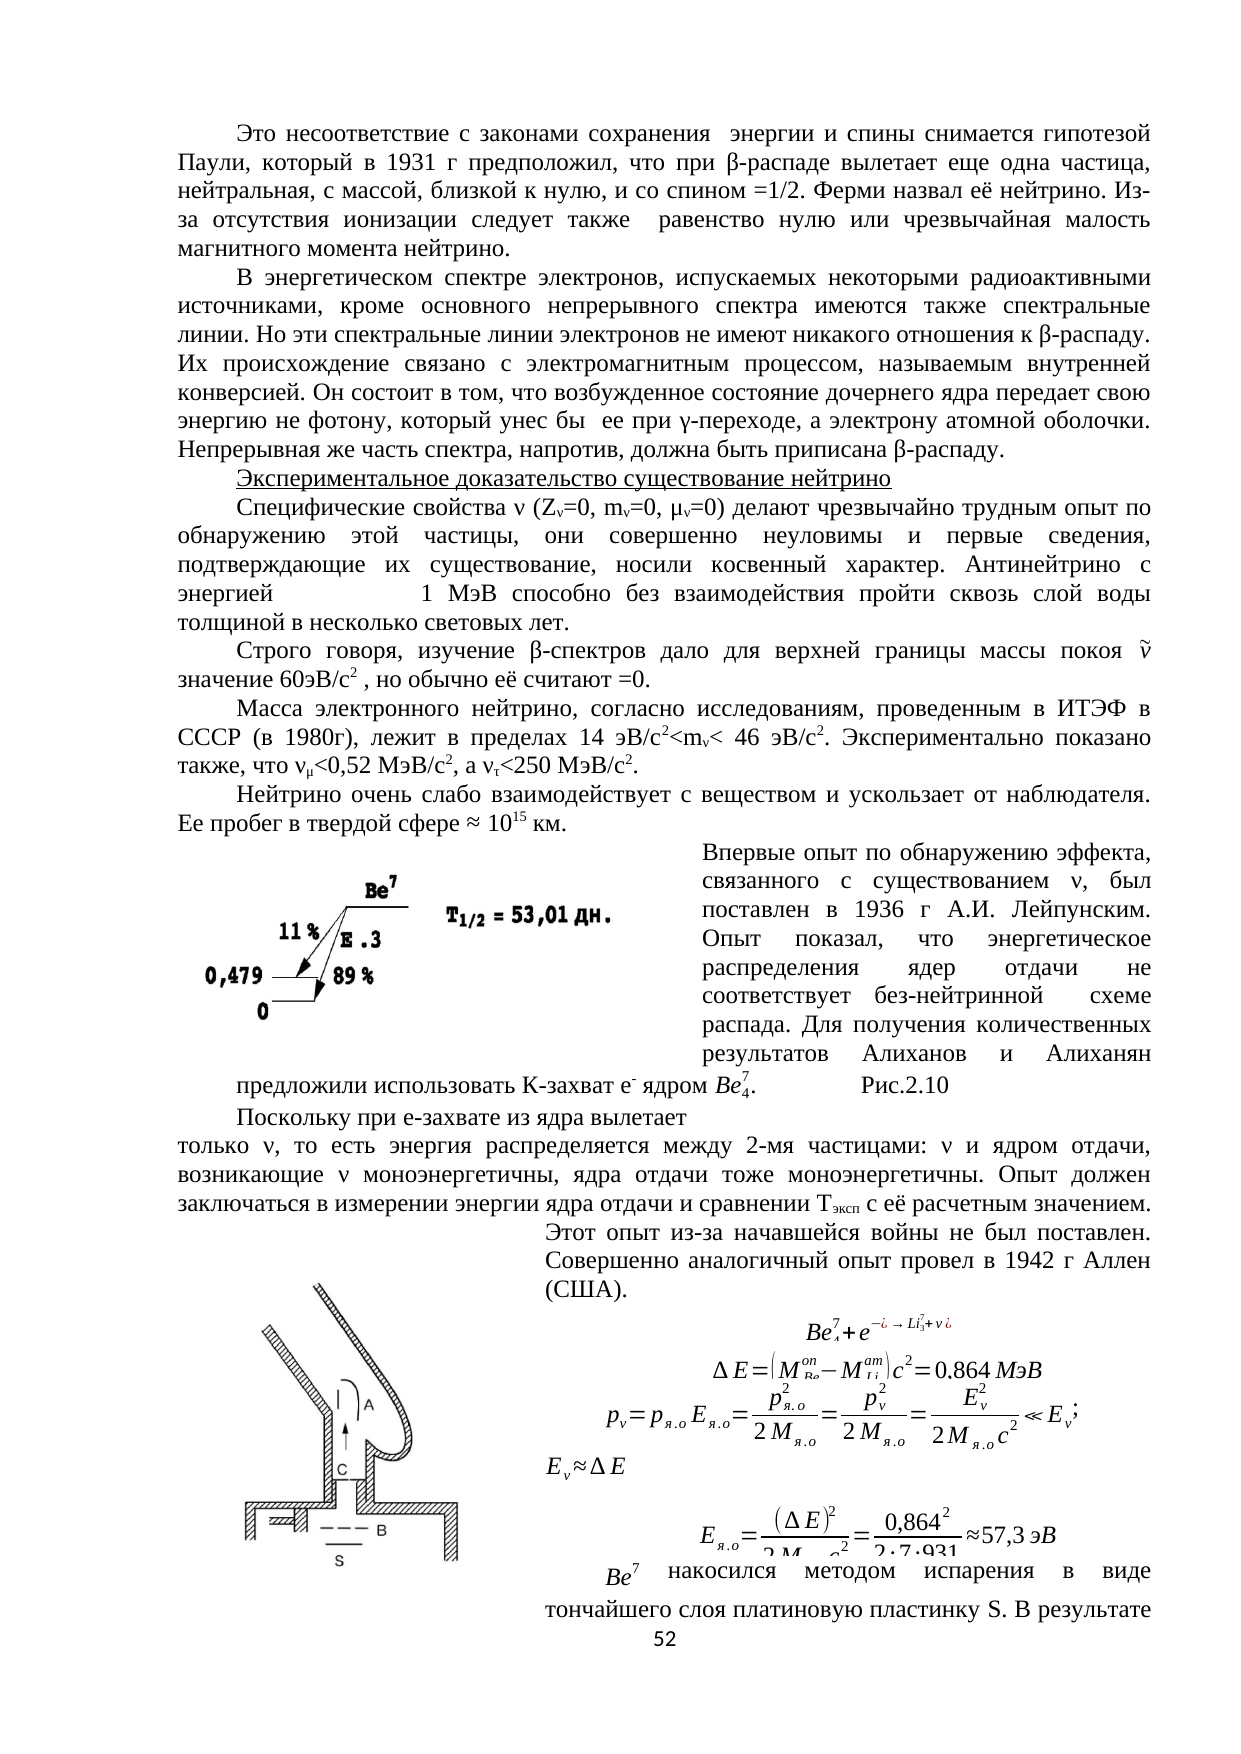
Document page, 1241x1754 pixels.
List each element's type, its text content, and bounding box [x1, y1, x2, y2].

text Строго говоря, изучение β-спектров дало для верхней границы массы покоя значение 60эВ/с2 , но обычно её считают =0. [177, 636, 1152, 693]
text ; [526, 1379, 1152, 1484]
text Масса электронного нейтрино, согласно исследованиям, проведенным в ИТЭФ в СССР (в 1980г), лежит в пределах 14 эВ/с2<mν< 46 эВ/с2. Экспериментально показано также, что νμ<0,52 МэВ/с2, а ντ<250 МэВ/с2. [177, 693, 1152, 779]
picture [157, 1231, 526, 1634]
text только ν, то есть энергия распределяется между 2-мя частицами: ν и ядром отдачи, возникающие ν моноэнергетичны, ядра отдачи тоже моноэнергетичны. Опыт должен заключаться в измерении энергии ядра отдачи и сравнении Тэксп с её расчетным значением. Этот опыт из-за начавшейся войны не был поставлен. Совершенно аналогичный опыт провел в 1942 г Аллен (США). [177, 1131, 1152, 1303]
text Экспериментальное доказательство существование нейтрино [177, 463, 1152, 492]
text Это несоответствие с законами сохранения энергии и спины снимается гипотезой Паули, который в 1931 г предположил, что при β-распаде вылетает еще одна частица, нейтральная, с массой, близкой к нулю, и со спином =1/2. Ферми назвал её нейтрино. Из-за отсутствия ионизации следует также равенство нулю или чрезвычайная малость магнитного момента нейтрино. [177, 118, 1152, 262]
text Нейтрино очень слабо взаимодействует с веществом и ускользает от наблюдателя. Ее пробег в твердой сфере 1015 км. [177, 779, 1152, 837]
text В энергетическом спектре электронов, испускаемых некоторыми радиоактивными источниками, кроме основного непрерывного спектра имеются также спектральные линии. Но эти спектральные линии электронов не имеют никакого отношения к β-распаду. Их происхождение связано с электромагнитным процессом, называемым внутренней конверсией. Он состоит в том, что возбужденное состояние дочернего ядра передает свою энергию не фотону, который унес бы ее при γ-переходе, а электрону атомной оболочки. Непрерывная же часть спектра, напротив, должна быть приписана β-распаду. [177, 262, 1152, 463]
text Специфические свойства ν (Zν=0, mν=0, μν=0) делают чрезвычайно трудным опыт по обнаружению этой частицы, они совершенно неуловимы и первые сведения, подтверждающие их существование, носили косвенный характер. Антинейтрино с энергией 1 МэВ способно без взаимодействия пройти сквозь слой воды толщиной в несколько световых лет. [177, 492, 1152, 636]
picture [180, 857, 624, 1063]
